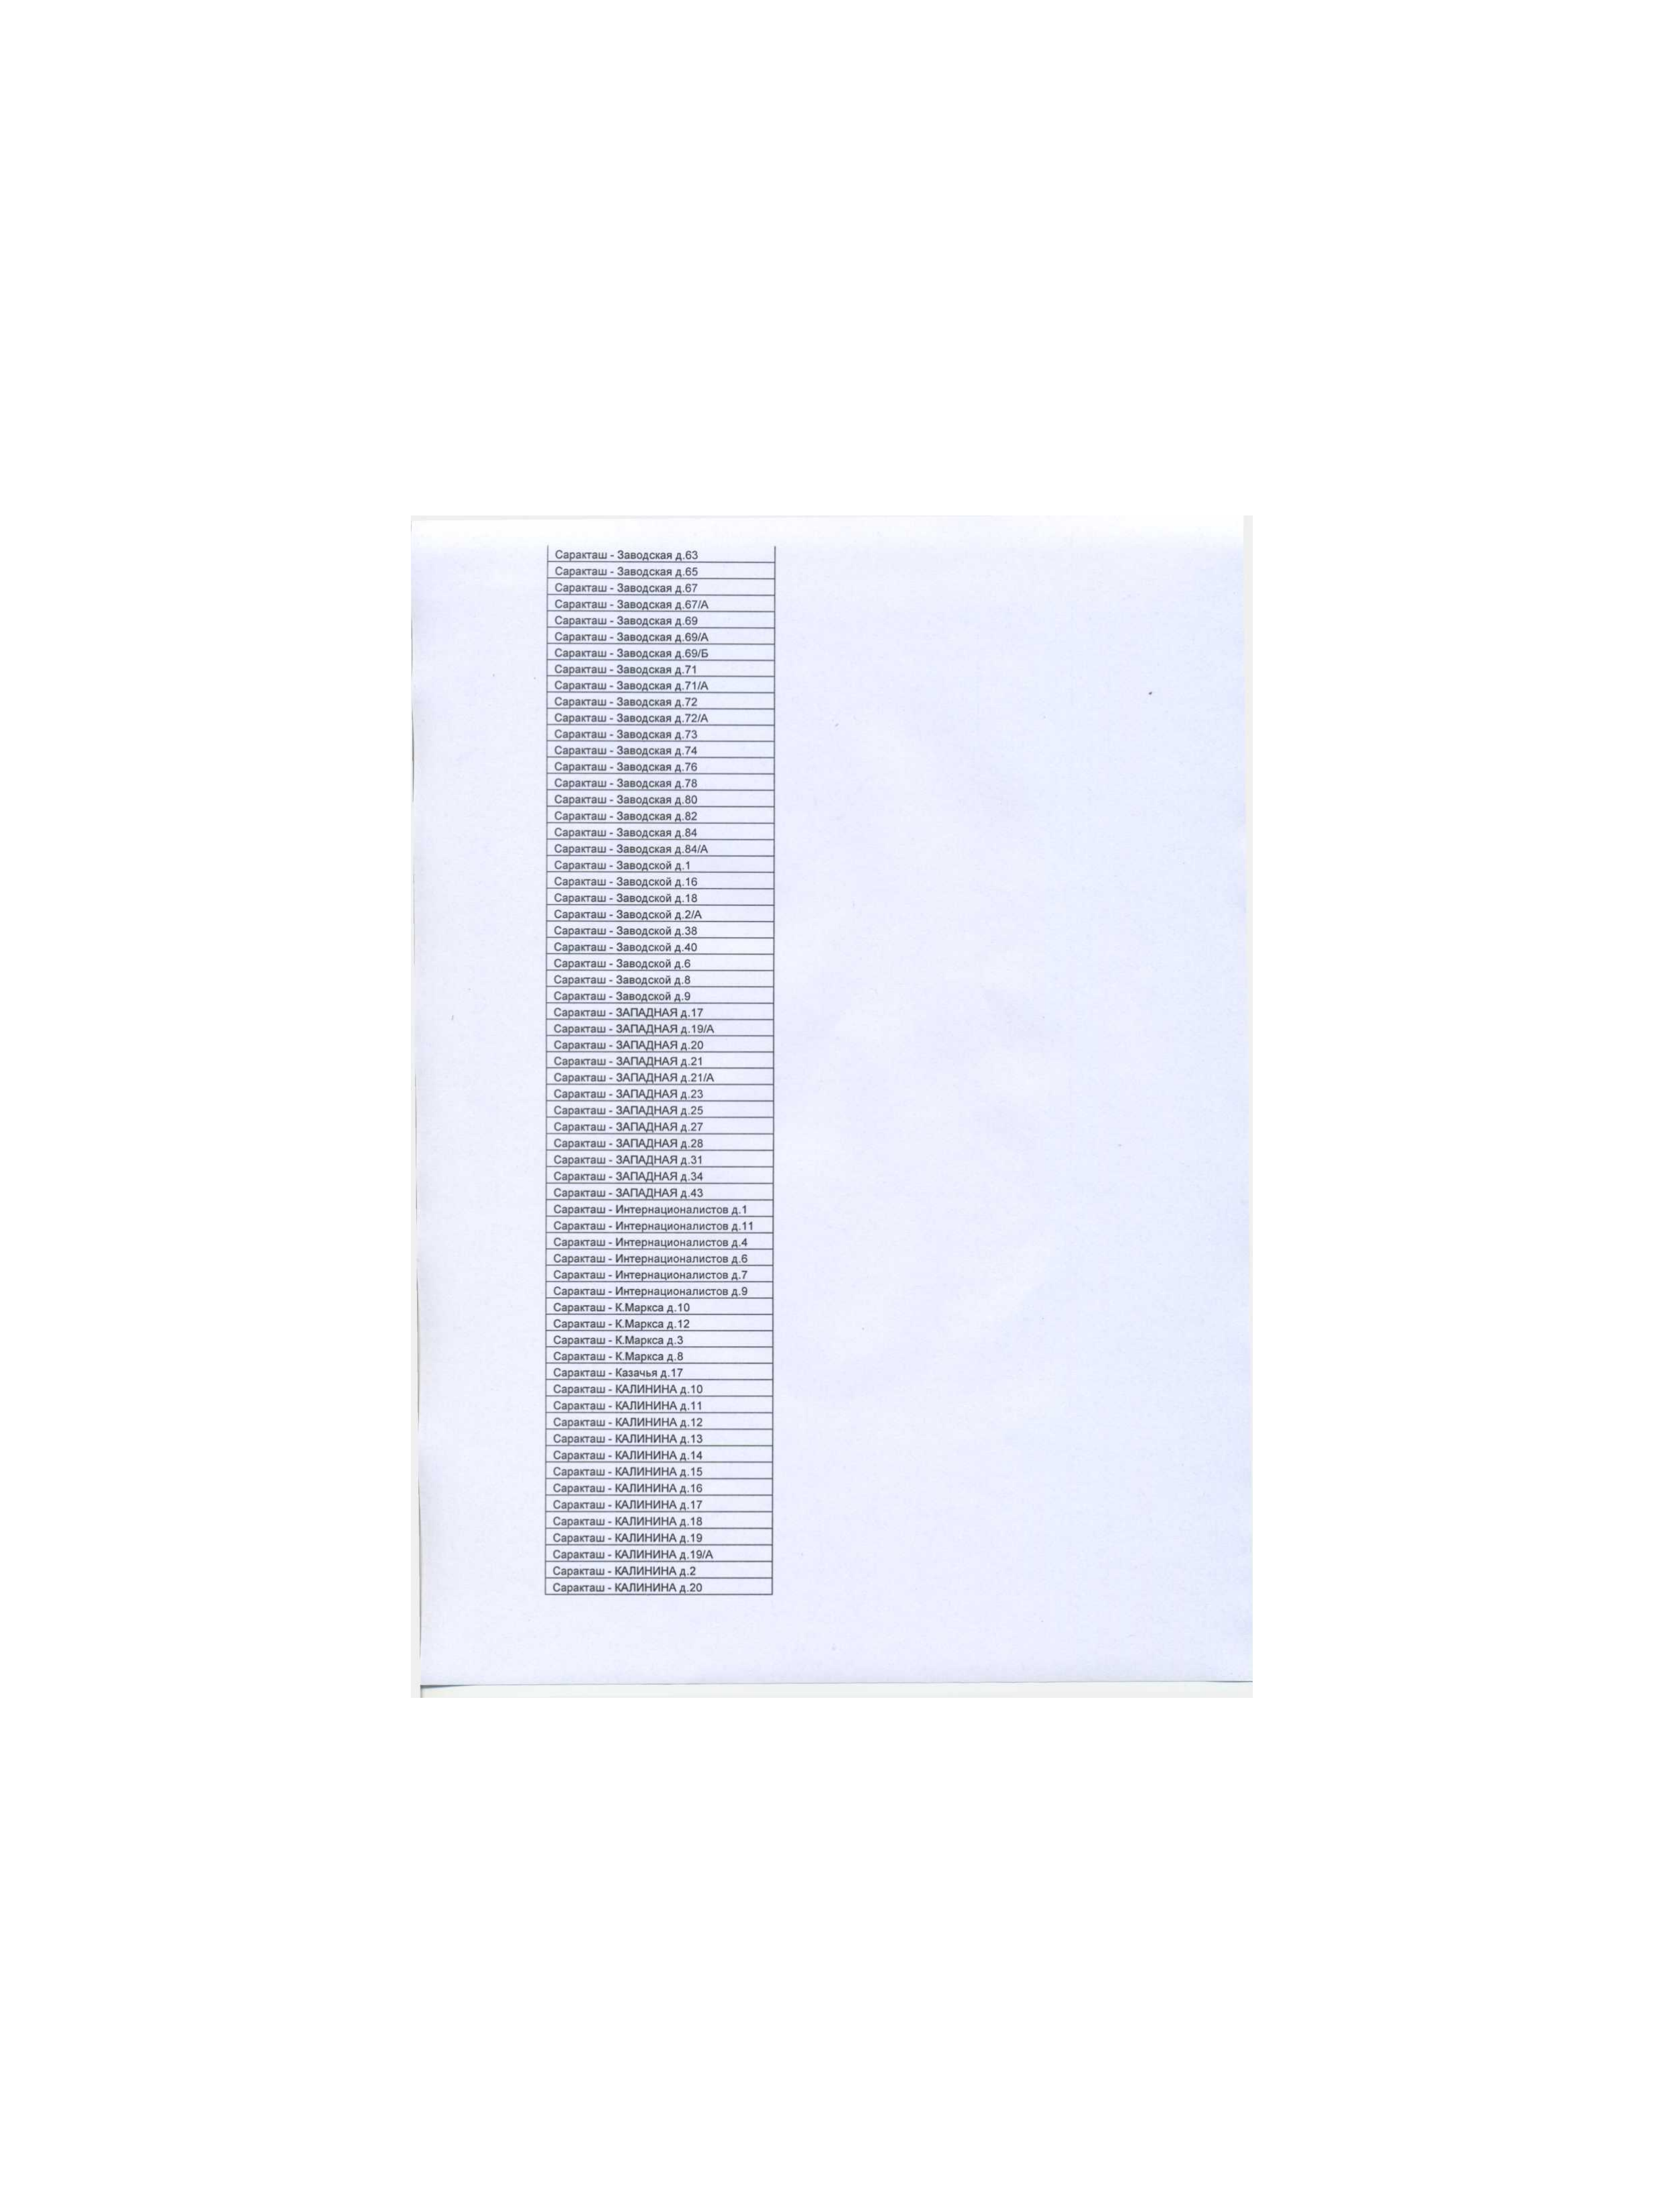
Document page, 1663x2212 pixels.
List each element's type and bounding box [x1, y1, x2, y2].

picture [410, 515, 1253, 1698]
